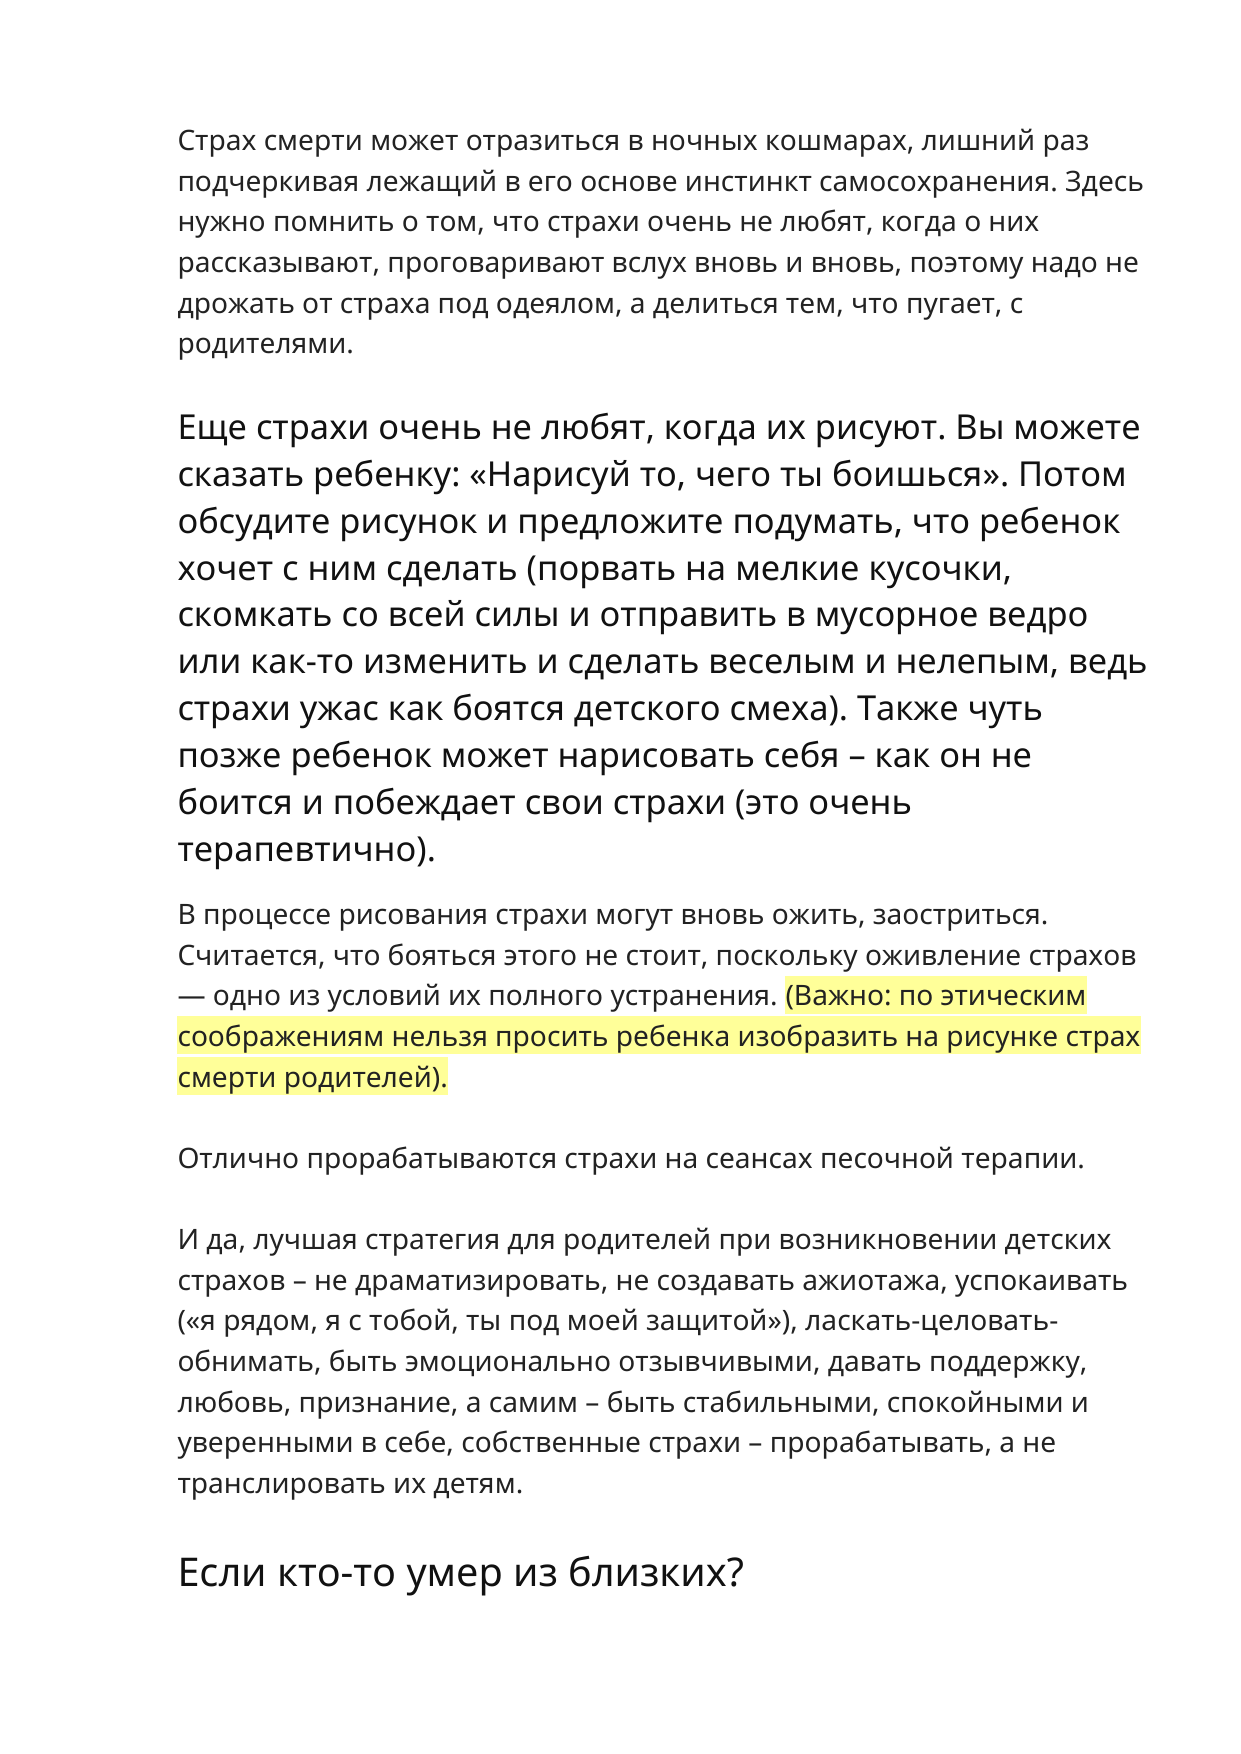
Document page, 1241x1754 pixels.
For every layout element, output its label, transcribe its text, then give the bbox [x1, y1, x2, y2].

text Отлично прорабатываются страхи на сеансах песочной терапии. [177, 1136, 1152, 1176]
text Если кто-то умер из близких? [177, 1544, 1152, 1598]
text Страх смерти может отразиться в ночных кошмарах, лишний раз подчеркивая лежащий в его основе инстинкт самосохранения. Здесь нужно помнить о том, что страхи очень не любят, когда о них рассказывают, проговаривают вслух вновь и вновь, поэтому надо не дрожать от страха под одеялом, а делиться тем, что пугает, с родителями. [177, 118, 1152, 362]
text Еще страхи очень не любят, когда их рисуют. Вы можете сказать ребенку: «Нарисуй то, чего ты боишься». Потом обсудите рисунок и предложите подумать, что ребенок хочет с ним сделать (порвать на мелкие кусочки, скомкать со всей силы и отправить в мусорное ведро или как-то изменить и сделать веселым и нелепым, ведь страхи ужас как боятся детского смеха). Также чуть позже ребенок может нарисовать себя – как он не боится и побеждает свои страхи (это очень терапевтично). [177, 402, 1152, 871]
text В процессе рисования страхи могут вновь ожить, заостриться. Считается, что бояться этого не стоит, поскольку оживление страхов — одно из условий их полного устранения. (Важно: по этическим соображениям нельзя просить ребенка изобразить на рисунке страх смерти родителей). [177, 892, 1152, 1095]
text И да, лучшая стратегия для родителей при возникновении детских страхов – не драматизировать, не создавать ажиотажа, успокаивать («я рядом, я с тобой, ты под моей защитой»), ласкать-целовать-обнимать, быть эмоционально отзывчивыми, давать поддержку, любовь, признание, а самим – быть стабильными, спокойными и уверенными в себе, собственные страхи – прорабатывать, а не транслировать их детям. [177, 1217, 1152, 1501]
